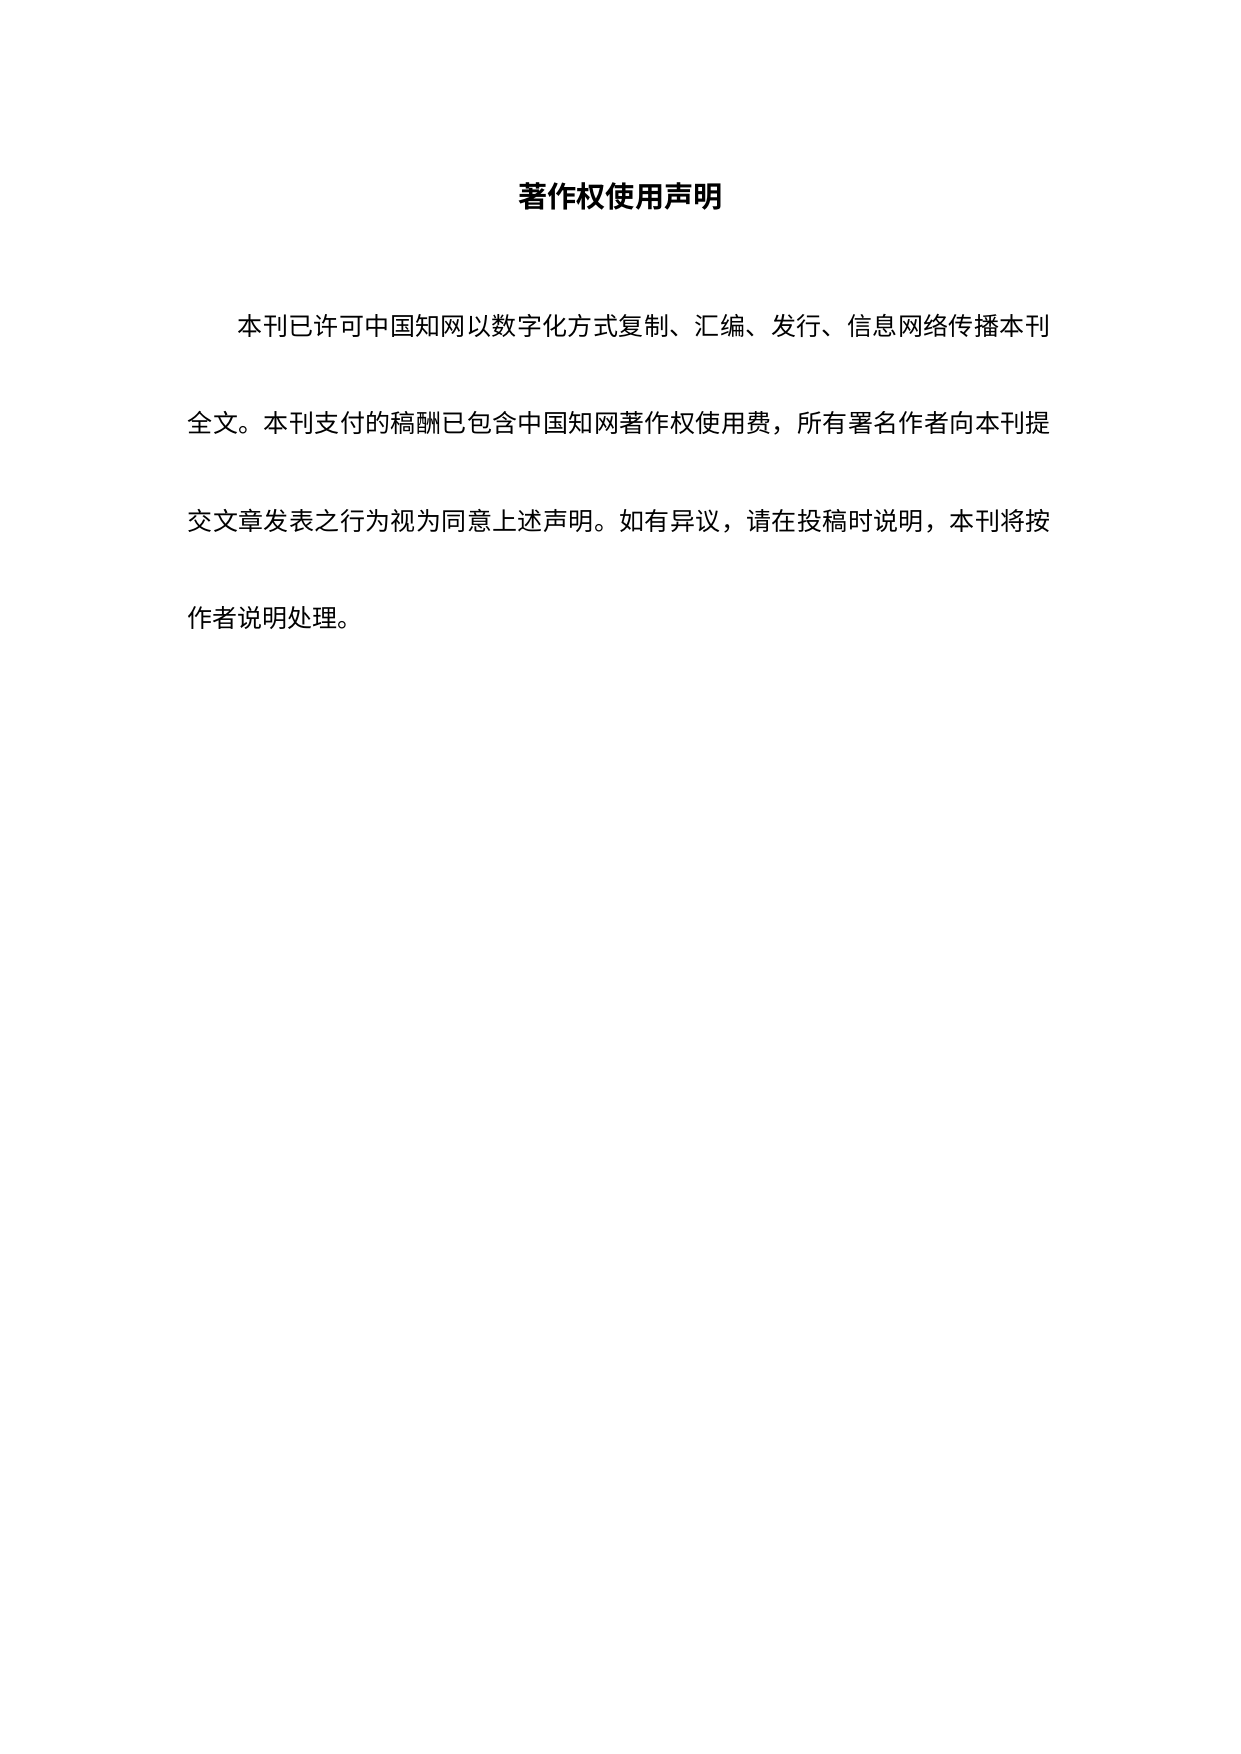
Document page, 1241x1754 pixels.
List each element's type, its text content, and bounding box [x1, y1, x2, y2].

text 本刊已许可中国知网以数字化方式复制、汇编、发行、信息网络传播本刊全文。本刊支付的稿酬已包含中国知网著作权使用费，所有署名作者向本刊提交文章发表之行为视为同意上述声明。如有异议，请在投稿时说明，本刊将按作者说明处理。 [187, 292, 1053, 649]
text 著作权使用声明 [187, 162, 1053, 227]
